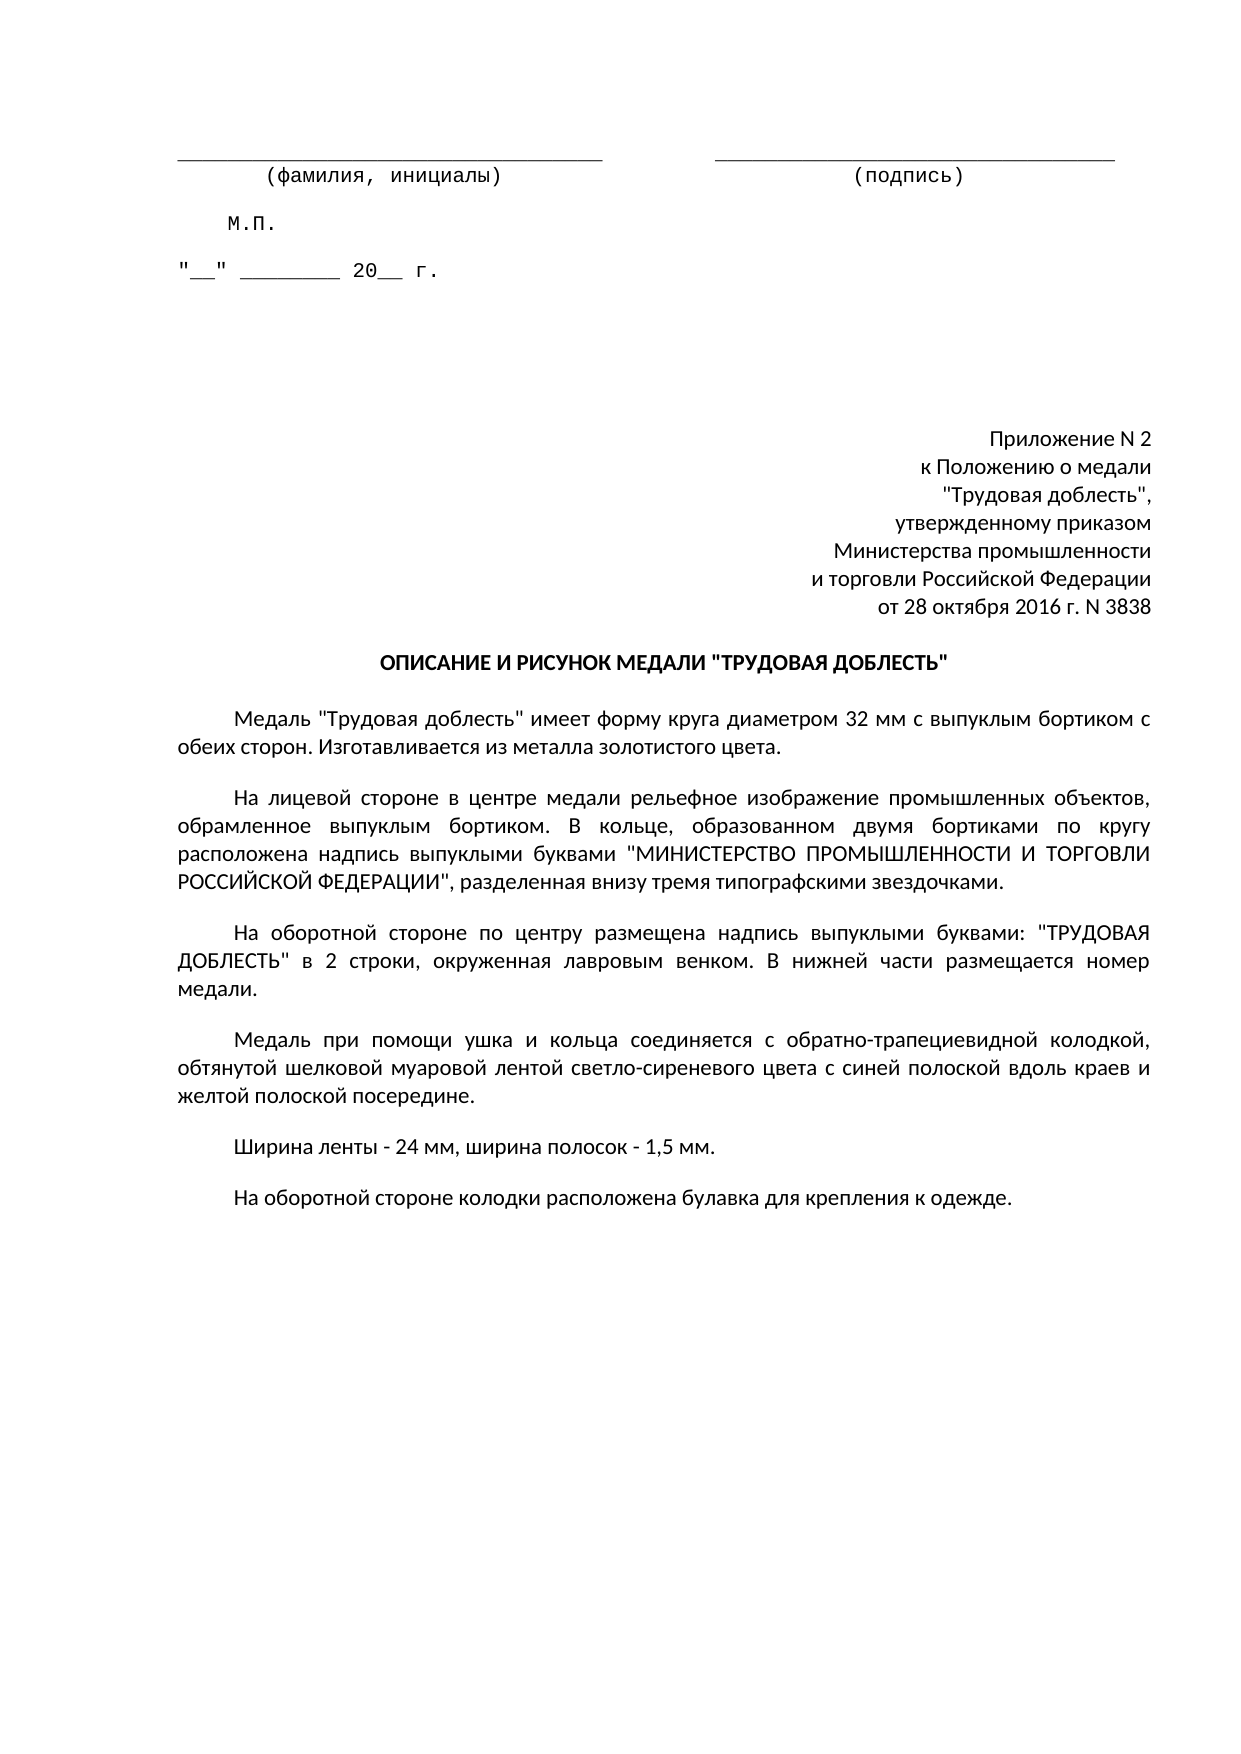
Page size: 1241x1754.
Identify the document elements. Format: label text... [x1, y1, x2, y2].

text утвержденному приказом [177, 508, 1152, 536]
text от 28 октября 2016 г. N 3838 [177, 592, 1152, 620]
text М.П. [177, 213, 1152, 236]
text "Трудовая доблесть", [177, 480, 1152, 508]
title ОПИСАНИЕ И РИСУНОК МЕДАЛИ "ТРУДОВАЯ ДОБЛЕСТЬ" [177, 648, 1152, 676]
text и торговли Российской Федерации [177, 564, 1152, 592]
text Медаль при помощи ушка и кольца соединяется с обратно-трапециевидной колодкой, обтянутой шелковой муаровой лентой светло-сиреневого цвета с синей полоской вдоль краев и желтой полоской посередине. [177, 1025, 1152, 1109]
text Медаль "Трудовая доблесть" имеет форму круга диаметром 32 мм с выпуклым бортиком с обеих сторон. Изготавливается из металла золотистого цвета. [177, 704, 1152, 760]
text "__" ________ 20__ г. [177, 260, 1152, 284]
text Приложение N 2 [177, 424, 1152, 452]
text к Положению о медали [177, 452, 1152, 480]
text На оборотной стороне по центру размещена надпись выпуклыми буквами: "ТРУДОВАЯ ДОБЛЕСТЬ" в 2 строки, окруженная лавровым венком. В нижней части размещается номер медали. [177, 918, 1152, 1002]
text Ширина ленты - 24 мм, ширина полосок - 1,5 мм. [177, 1132, 1152, 1160]
text (фамилия, инициалы) (подпись) [177, 165, 1152, 189]
text На лицевой стороне в центре медали рельефное изображение промышленных объектов, обрамленное выпуклым бортиком. В кольце, образованном двумя бортиками по кругу расположена надпись выпуклыми буквами "МИНИСТЕРСТВО ПРОМЫШЛЕННОСТИ И ТОРГОВЛИ РОССИЙСКОЙ ФЕДЕРАЦИИ", разделенная внизу тремя типографскими звездочками. [177, 783, 1152, 895]
text На оборотной стороне колодки расположена булавка для крепления к одежде. [177, 1183, 1152, 1211]
text __________________________________ ________________________________ [177, 142, 1152, 165]
text Министерства промышленности [177, 536, 1152, 564]
